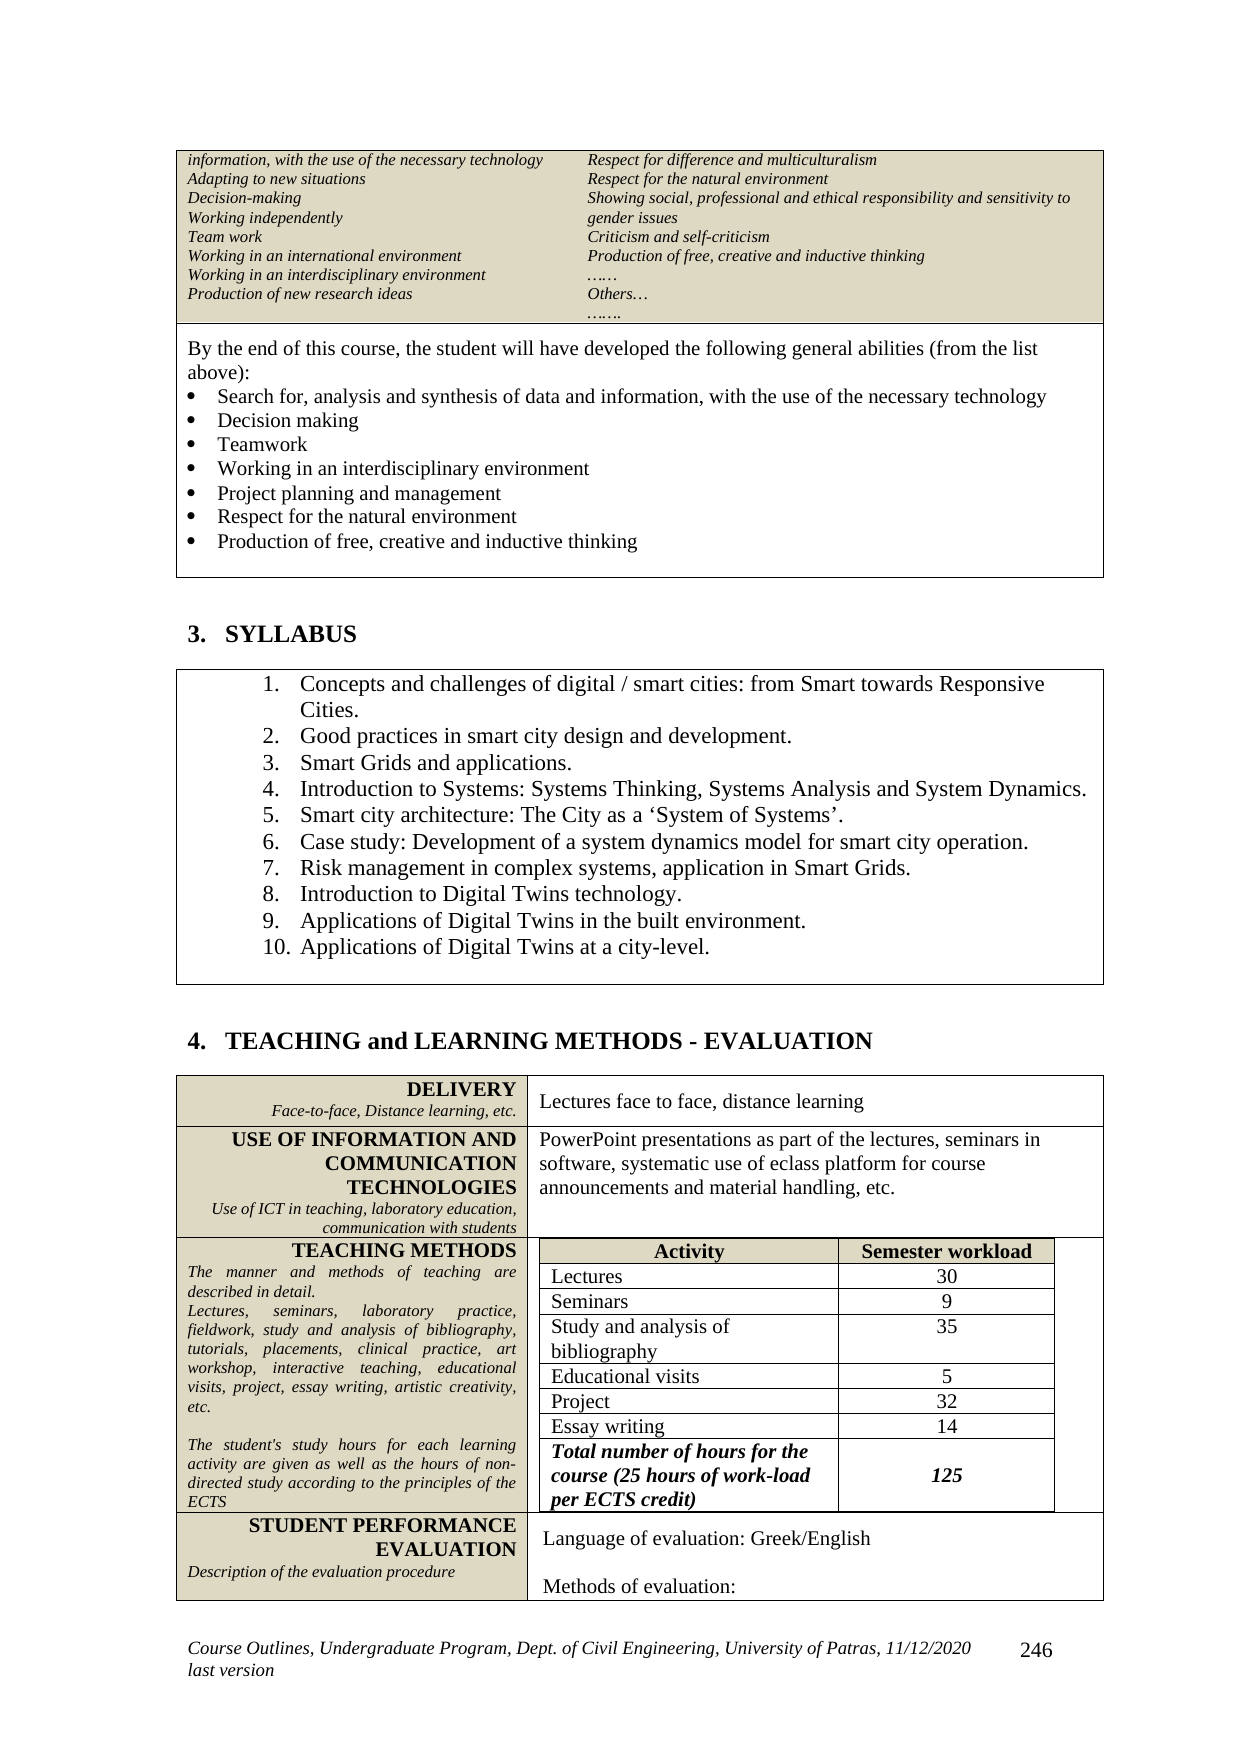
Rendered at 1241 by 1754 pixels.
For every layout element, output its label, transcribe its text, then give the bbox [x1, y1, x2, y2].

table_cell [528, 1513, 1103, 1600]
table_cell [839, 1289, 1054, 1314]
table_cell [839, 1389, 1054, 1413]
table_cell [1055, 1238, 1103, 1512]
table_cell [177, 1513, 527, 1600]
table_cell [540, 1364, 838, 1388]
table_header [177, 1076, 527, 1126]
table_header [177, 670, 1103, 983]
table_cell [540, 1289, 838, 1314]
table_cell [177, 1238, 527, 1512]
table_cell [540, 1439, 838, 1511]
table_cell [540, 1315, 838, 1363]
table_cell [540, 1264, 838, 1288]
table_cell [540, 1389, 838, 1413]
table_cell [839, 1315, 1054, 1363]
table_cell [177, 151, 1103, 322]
list TEACHING and LEARNING METHODS - EVALUATION [187, 1026, 1053, 1054]
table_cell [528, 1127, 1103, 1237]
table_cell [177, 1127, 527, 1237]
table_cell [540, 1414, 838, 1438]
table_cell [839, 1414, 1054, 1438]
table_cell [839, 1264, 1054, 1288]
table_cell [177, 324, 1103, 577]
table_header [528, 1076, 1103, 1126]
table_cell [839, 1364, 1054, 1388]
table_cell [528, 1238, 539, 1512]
list SYLLABUS [187, 619, 1053, 648]
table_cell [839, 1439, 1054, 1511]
